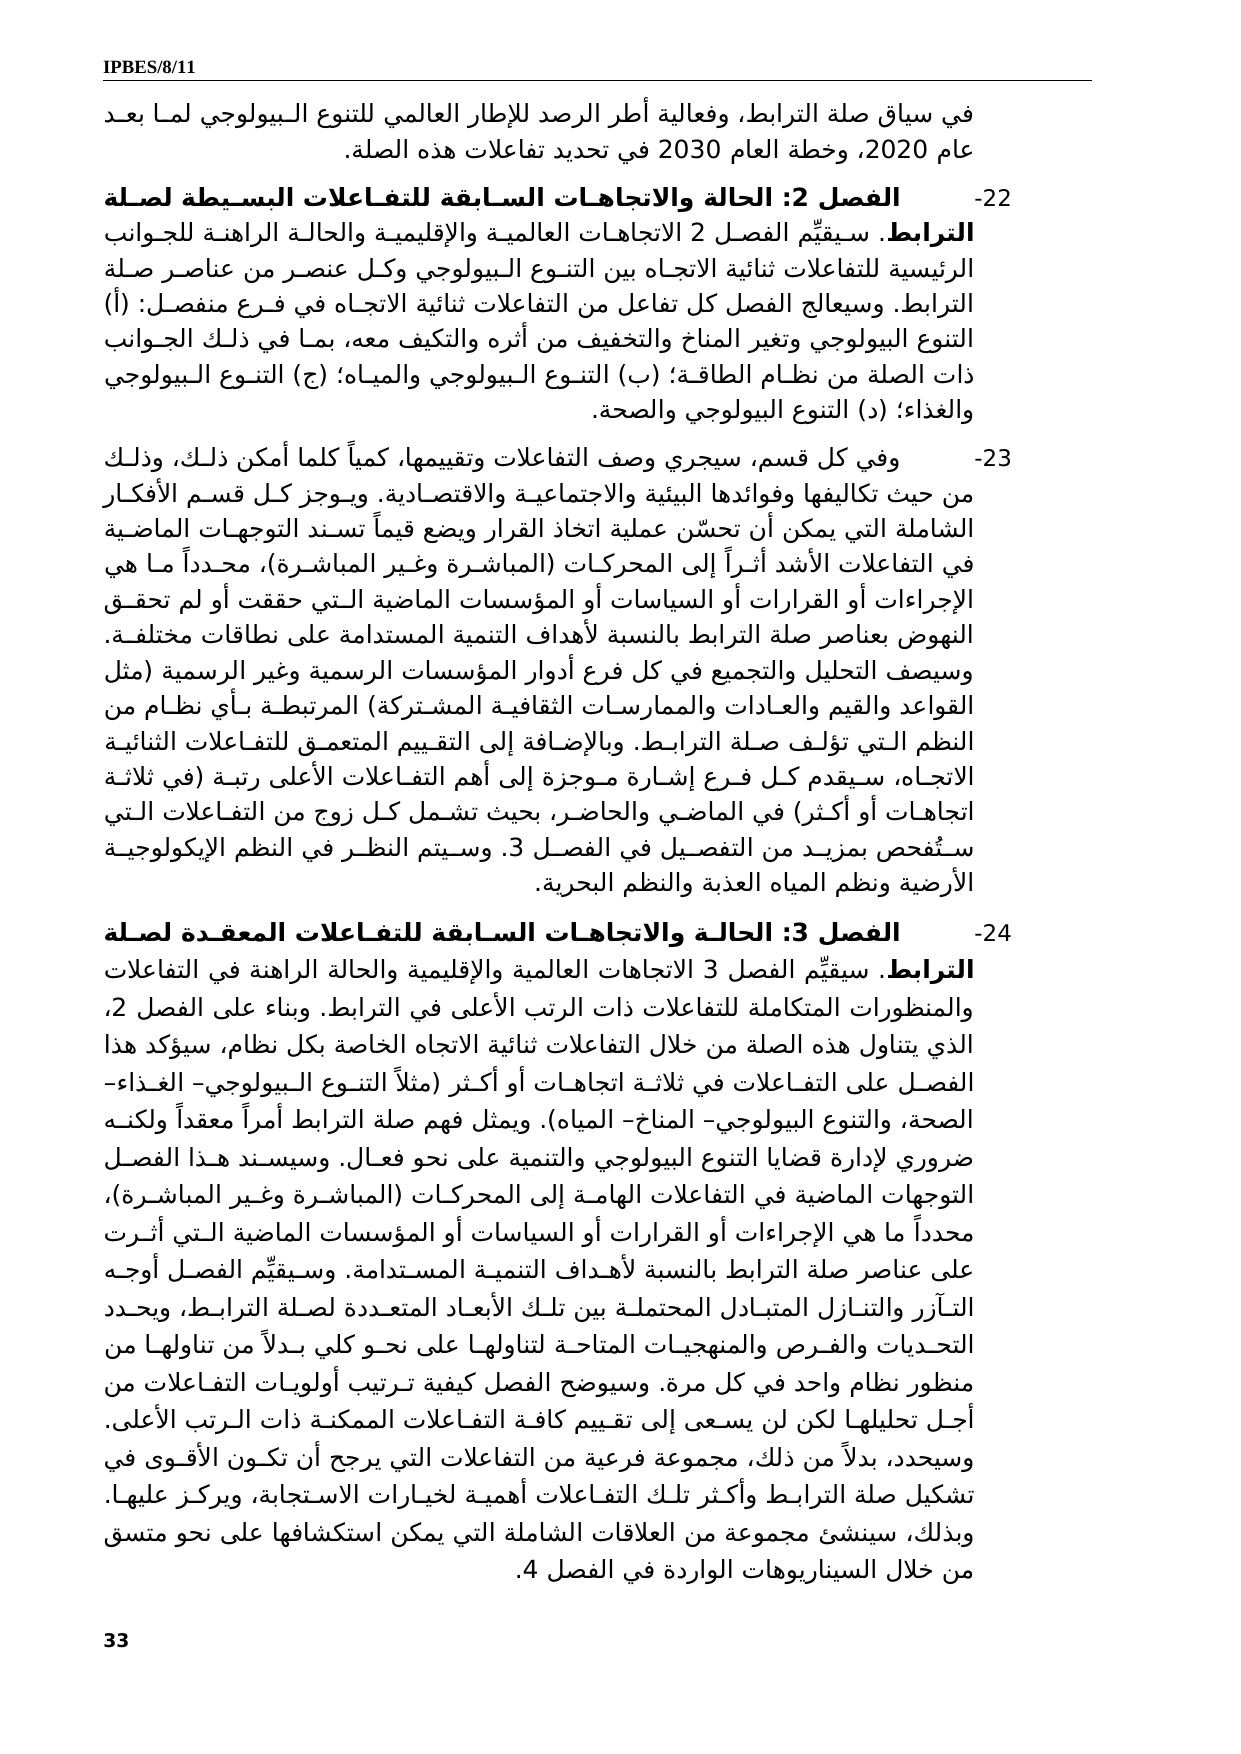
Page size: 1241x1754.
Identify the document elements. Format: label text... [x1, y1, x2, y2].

list الفصل 3: الحالة والاتجاهات السابقة للتفاعلات المعقدة لصلة الترابط. سيقيِّم الفصل 3 الاتجاهات العالمية والإقليمية والحالة الراهنة في التفاعلات والمنظورات المتكاملة للتفاعلات ذات الرتب الأعلى في الترابط. وبناء على الفصل 2، الذي يتناول هذه الصلة من خلال التفاعلات ثنائية الاتجاه الخاصة بكل نظام، سيؤكد هذا الفصل على التفاعلات في ثلاثة اتجاهات أو أكثر (مثلاً التنوع البيولوجي– الغذاء– الصحة، والتنوع البيولوجي– المناخ– المياه). ويمثل فهم صلة الترابط أمراً معقداً ولكنه ضروري لإدارة قضايا التنوع البيولوجي والتنمية على نحو فعال. وسيسند هذا الفصل التوجهات الماضية في التفاعلات الهامة إلى المحركات (المباشرة وغير المباشرة)، محدداً ما هي الإجراءات أو القرارات أو السياسات أو المؤسسات الماضية التي أثرت على عناصر صلة الترابط بالنسبة لأهداف التنمية المستدامة. وسيقيِّم الفصل أوجه التآزر والتنازل المتبادل المحتملة بين تلك الأبعاد المتعددة لصلة الترابط، ويحدد التحديات والفرص والمنهجيات المتاحة لتناولها على نحو كلي بدلاً من تناولها من منظور نظام واحد في كل مرة. وسيوضح الفصل كيفية ترتيب أولويات التفاعلات من أجل تحليلها لكن لن يسعى إلى تقييم كافة التفاعلات الممكنة ذات الرتب الأعلى. وسيحدد، بدلاً من ذلك، مجموعة فرعية من التفاعلات التي يرجح أن تكون الأقوى في تشكيل صلة الترابط وأكثر تلك التفاعلات أهمية لخيارات الاستجابة، ويركز عليها. وبذلك، سينشئ مجموعة من العلاقات الشاملة التي يمكن استكشافها على نحو متسق من خلال السيناريوهات الواردة في الفصل 4. [103, 911, 974, 1586]
list وفي كل قسم، سيجري وصف التفاعلات وتقييمها، كمياً كلما أمكن ذلك، وذلك من حيث تكاليفها وفوائدها البيئية والاجتماعية والاقتصادية. ويوجز كل قسم الأفكار الشاملة التي يمكن أن تحسّن عملية اتخاذ القرار ويضع قيماً تسند التوجهات الماضية في التفاعلات الأشد أثراً إلى المحركات (المباشرة وغير المباشرة)، محدداً ما هي الإجراءات أو القرارات أو السياسات أو المؤسسات الماضية التي حققت أو لم تحقق النهوض بعناصر صلة الترابط بالنسبة لأهداف التنمية المستدامة على نطاقات مختلفة. وسيصف التحليل والتجميع في كل فرع أدوار المؤسسات الرسمية وغير الرسمية (مثل القواعد والقيم والعادات والممارسات الثقافية المشتركة) المرتبطة بأي نظام من النظم التي تؤلف صلة الترابط. وبالإضافة إلى التقييم المتعمق للتفاعلات الثنائية الاتجاه، سيقدم كل فرع إشارة موجزة إلى أهم التفاعلات الأعلى رتبة (في ثلاثة اتجاهات أو أكثر) في الماضي والحاضر، بحيث تشمل كل زوج من التفاعلات التي ستُفحص بمزيد من التفصيل في الفصل 3. وسيتم النظر في النظم الإيكولوجية الأرضية ونظم المياه العذبة والنظم البحرية. [103, 438, 974, 899]
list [103, 94, 974, 165]
list الفصل 2: الحالة والاتجاهات السابقة للتفاعلات البسيطة لصلة الترابط. سيقيِّم الفصل 2 الاتجاهات العالمية والإقليمية والحالة الراهنة للجوانب الرئيسية للتفاعلات ثنائية الاتجاه بين التنوع البيولوجي وكل عنصر من عناصر صلة الترابط. وسيعالج الفصل كل تفاعل من التفاعلات ثنائية الاتجاه في فرع منفصل: (أ) التنوع البيولوجي وتغير المناخ والتخفيف من أثره والتكيف معه، بما في ذلك الجوانب ذات الصلة من نظام الطاقة؛ (ب) التنوع البيولوجي والمياه؛ (ج) التنوع البيولوجي والغذاء؛ (د) التنوع البيولوجي والصحة. [103, 178, 974, 426]
